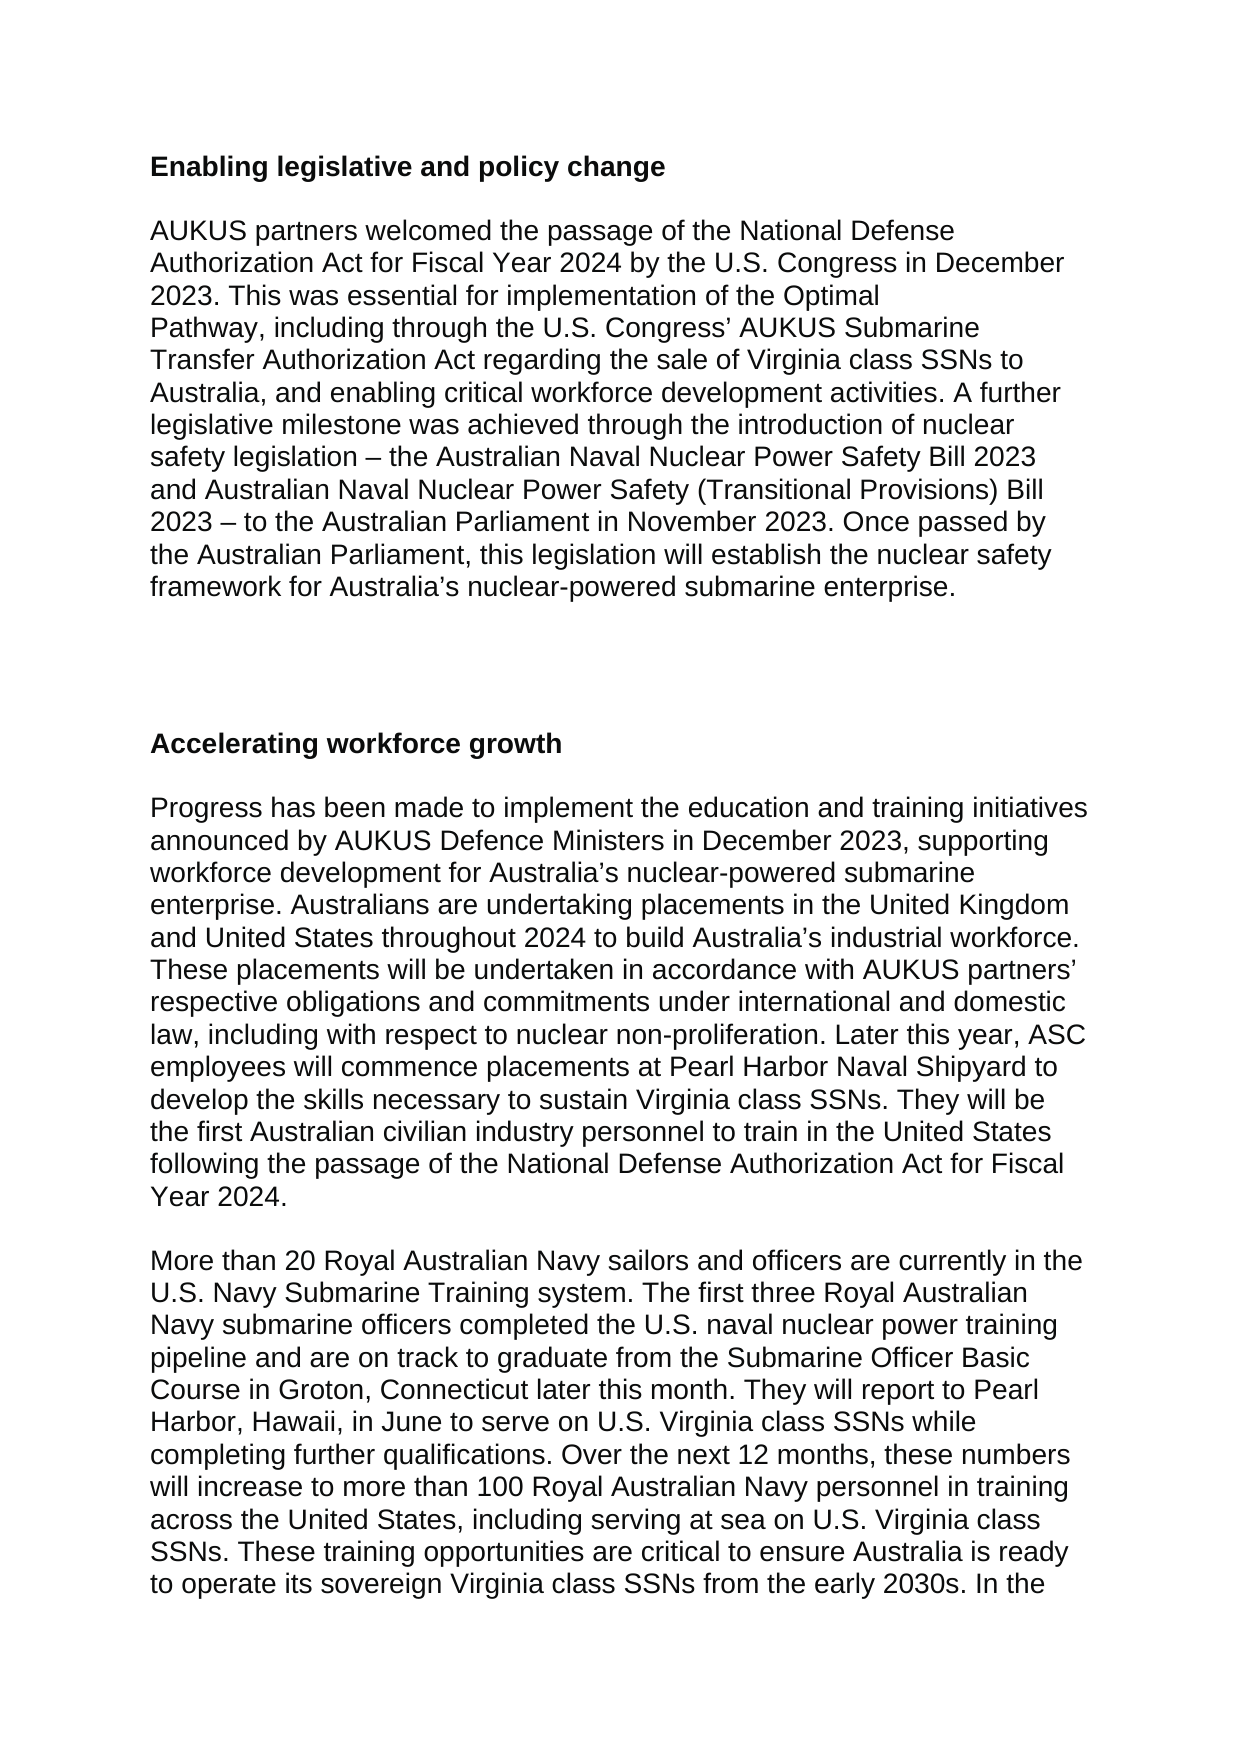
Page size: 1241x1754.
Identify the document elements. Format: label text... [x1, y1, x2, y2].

text Progress has been made to implement the education and training initiatives announced by AUKUS Defence Ministers in December 2023, supporting workforce development for Australia’s nuclear-powered submarine enterprise. Australians are undertaking placements in the United Kingdom and United States throughout 2024 to build Australia’s industrial workforce. These placements will be undertaken in accordance with AUKUS partners’ respective obligations and commitments under international and domestic law, including with respect to nuclear non-proliferation. Later this year, ASC employees will commence placements at Pearl Harbor Naval Shipyard to develop the skills necessary to sustain Virginia class SSNs. They will be the first Australian civilian industry personnel to train in the United States following the passage of the National Defense Authorization Act for Fiscal Year 2024. [150, 791, 1090, 1212]
text Enabling legislative and policy change [150, 150, 1090, 182]
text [150, 1243, 1090, 1600]
text AUKUS partners welcomed the passage of the National Defense Authorization Act for Fiscal Year 2024 by the U.S. Congress in December 2023. This was essential for implementation of the Optimal Pathway, including through the U.S. Congress’ AUKUS Submarine Transfer Authorization Act regarding the sale of Virginia class SSNs to Australia, and enabling critical workforce development activities. A further legislative milestone was achieved through the introduction of nuclear safety legislation – the Australian Naval Nuclear Power Safety Bill 2023 and Australian Naval Nuclear Power Safety (Transitional Provisions) Bill 2023 – to the Australian Parliament in November 2023. Once passed by the Australian Parliament, this legislation will establish the nuclear safety framework for Australia’s nuclear-powered submarine enterprise. [150, 214, 1090, 602]
text Accelerating workforce growth [150, 727, 1090, 760]
